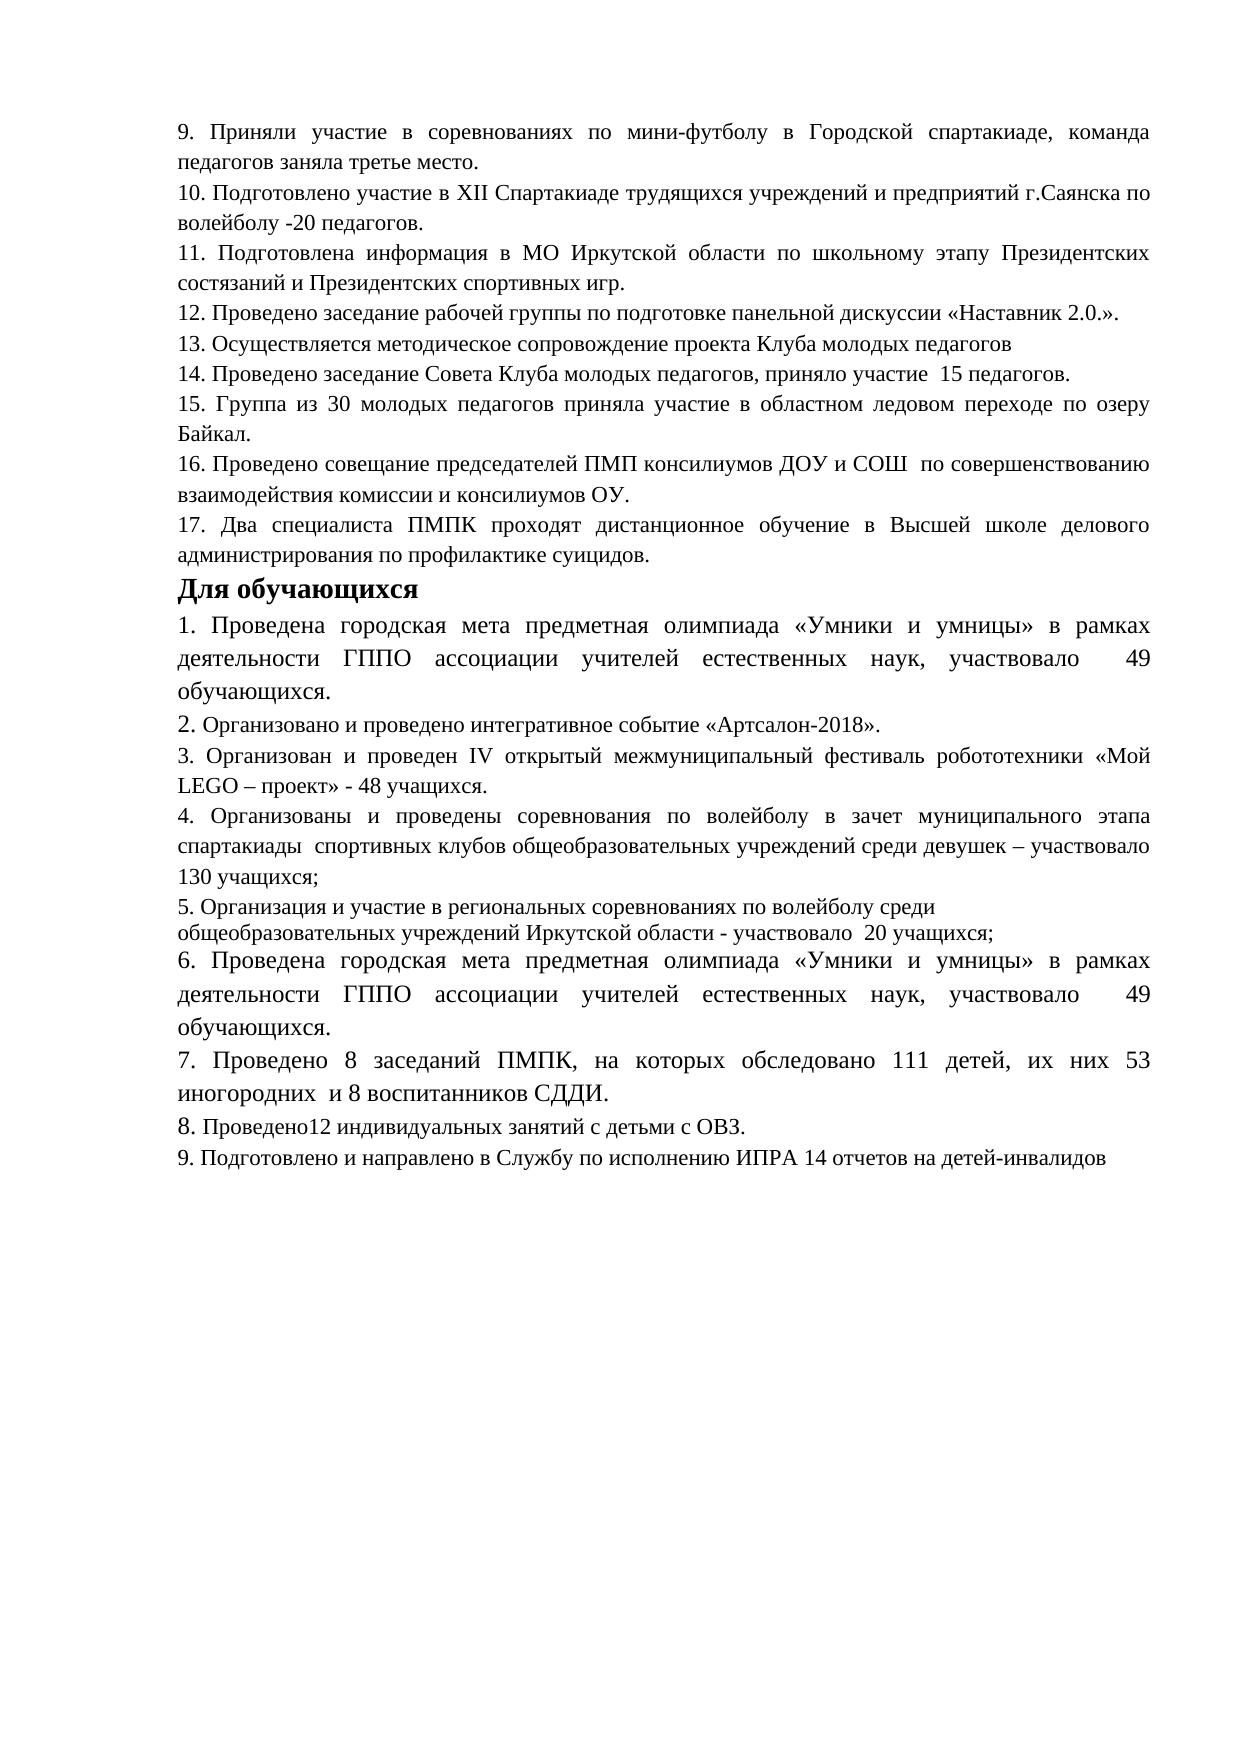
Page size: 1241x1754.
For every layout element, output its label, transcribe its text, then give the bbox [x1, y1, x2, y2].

text 7. Проведено 8 заседаний ПМПК, на которых обследовано 111 детей, их них 53 иногородних и 8 воспитанников СДДИ. [177, 1045, 1152, 1106]
text 11. Подготовлена информация в МО Иркутской области по школьному этапу Президентских состязаний и Президентских спортивных игр. [177, 239, 1152, 296]
text 2. Организовано и проведено интегративное событие «Артсалон-2018». [177, 709, 1152, 738]
text 9. Приняли участие в соревнованиях по мини-футболу в Городской спартакиаде, команда педагогов заняла третье место. [177, 118, 1152, 175]
text 12. Проведено заседание рабочей группы по подготовке панельной дискуссии «Наставник 2.0.». [177, 299, 1152, 326]
text 4. Организованы и проведены соревнования по волейболу в зачет муниципального этапа спартакиады спортивных клубов общеобразовательных учреждений среди девушек – участвовало 130 учащихся; [177, 802, 1152, 889]
text 17. Два специалиста ПМПК проходят дистанционное обучение в Высшей школе делового администрирования по профилактике суицидов. [177, 511, 1152, 567]
text 9. Подготовлено и направлено в Службу по исполнению ИПРА 14 отчетов на детей-инвалидов [177, 1144, 1152, 1170]
text 16. Проведено совещание председателей ПМП консилиумов ДОУ и СОШ по совершенствованию взаимодействия комиссии и консилиумов ОУ. [177, 450, 1152, 507]
text 15. Группа из 30 молодых педагогов приняла участие в областном ледовом переходе по озеру Байкал. [177, 390, 1152, 447]
text 14. Проведено заседание Совета Клуба молодых педагогов, приняло участие 15 педагогов. [177, 360, 1152, 386]
text 5. Организация и участие в региональных соревнованиях по волейболу среди общеобразовательных учреждений Иркутской области - участвовало 20 учащихся; [177, 893, 1152, 946]
text 6. Проведена городская мета предметная олимпиада «Умники и умницы» в рамках деятельности ГППО ассоциации учителей естественных наук, участвовало 49 обучающихся. [177, 946, 1152, 1040]
text 8. Проведено12 индивидуальных занятий с детьми с ОВЗ. [177, 1111, 1152, 1139]
text 10. Подготовлено участие в XII Спартакиаде трудящихся учреждений и предприятий г.Саянска по волейболу -20 педагогов. [177, 178, 1152, 235]
text Для обучающихся [177, 571, 1152, 605]
text 13. Осуществляется методическое сопровождение проекта Клуба молодых педагогов [177, 329, 1152, 356]
text 1. Проведена городская мета предметная олимпиада «Умники и умницы» в рамках деятельности ГППО ассоциации учителей естественных наук, участвовало 49 обучающихся. [177, 610, 1152, 704]
text 3. Организован и проведен IV открытый межмуниципальный фестиваль робототехники «Мой LEGO – проект» - 48 учащихся. [177, 742, 1152, 798]
